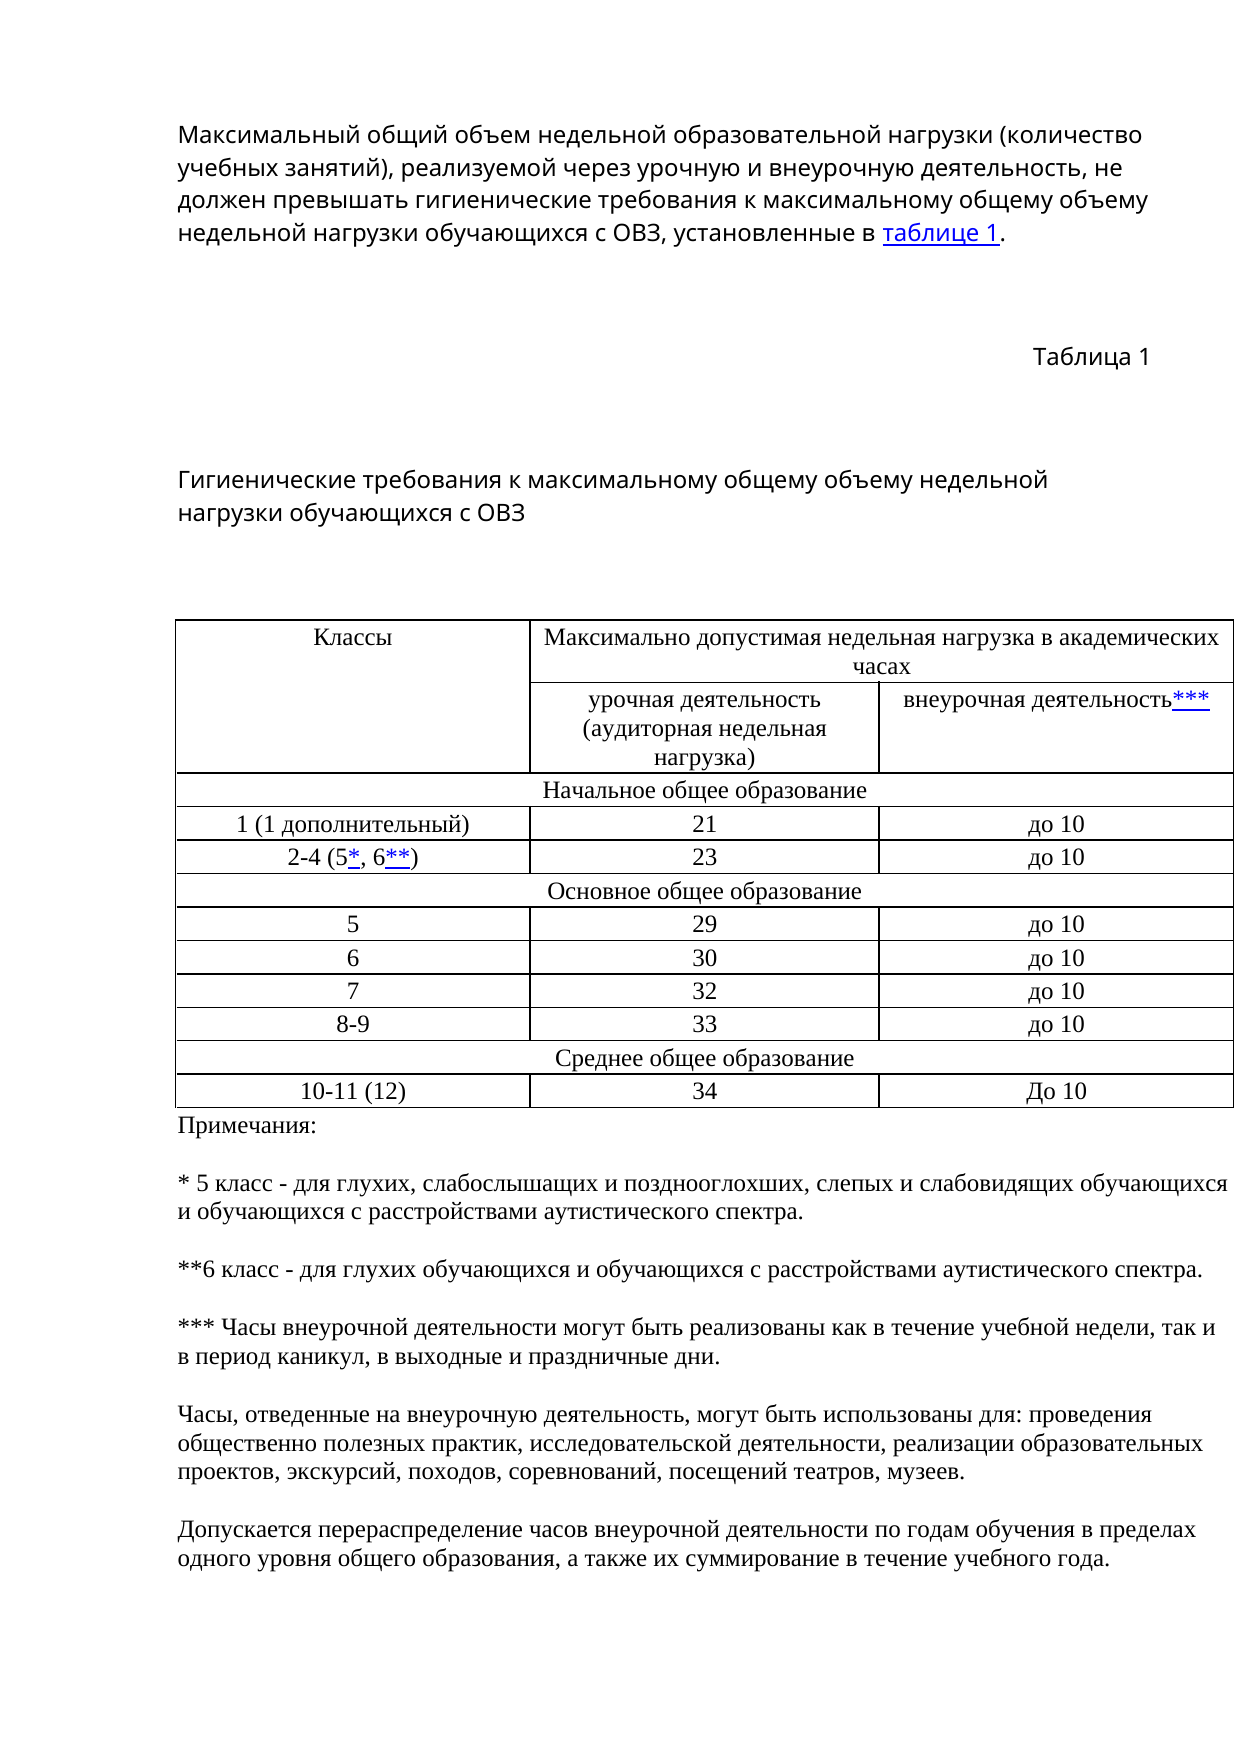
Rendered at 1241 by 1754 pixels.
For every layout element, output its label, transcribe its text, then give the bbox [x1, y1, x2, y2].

table_cell до 10 [880, 807, 1233, 839]
table_cell 7 [176, 974, 529, 1006]
text Гигиенические требования к максимальному общему объему недельной нагрузки обучающихся с ОВЗ [177, 463, 1152, 528]
table_cell Начальное общее образование [176, 773, 1233, 806]
table_cell 33 [531, 1008, 878, 1040]
table_cell урочная деятельность (аудиторная недельная нагрузка) [531, 683, 878, 772]
table_header Классы [176, 621, 529, 772]
table_cell Основное общее образование [176, 874, 1233, 906]
table_cell 30 [531, 941, 878, 973]
table_header Максимально допустимая недельная нагрузка в академических часах [531, 621, 1233, 681]
table_cell Примечания: * 5 класс - для глухих, слабослышащих и позднооглохших, слепых и слабовидящих обучающихся и обучающихся с расстройствами аутистического спектра. **6 класс - для глухих обучающихся и обучающихся с расстройствами аутистического спектра. *** Часы внеурочной деятельности могут быть реализованы как в течение учебной недели, так и в период каникул, в выходные и праздничные дни. Часы, отведенные на внеурочную деятельность, могут быть использованы для: проведения общественно полезных практик, исследовательской деятельности, реализации образовательных проектов, экскурсий, походов, соревнований, посещений театров, музеев. Допускается перераспределение часов внеурочной деятельности по годам обучения в пределах одного уровня общего образования, а также их суммирование в течение учебного года. [176, 1108, 1233, 1573]
table_cell до 10 [880, 941, 1233, 973]
table_cell 1 (1 дополнительный) [176, 807, 529, 839]
table_cell до 10 [880, 975, 1233, 1006]
table_cell 6 [176, 941, 529, 973]
table_cell до 10 [880, 908, 1233, 939]
table_cell внеурочная деятельность*** [880, 683, 1233, 772]
table_cell 34 [531, 1075, 878, 1107]
table_cell 10-11 (12) [176, 1074, 529, 1107]
text Максимальный общий объем недельной образовательной нагрузки (количество учебных занятий), реализуемой через урочную и внеурочную деятельность, не должен превышать гигиенические требования к максимальному общему объему недельной нагрузки обучающихся с ОВЗ, установленные в таблице 1. [177, 118, 1152, 248]
text Таблица 1 [177, 339, 1152, 372]
table_cell 29 [531, 908, 878, 939]
table_cell 8-9 [176, 1008, 529, 1040]
table_cell до 10 [880, 841, 1233, 873]
table_cell 32 [531, 975, 878, 1006]
table_cell До 10 [880, 1075, 1233, 1107]
table_cell 5 [176, 907, 529, 939]
table_cell 2-4 (5*, 6**) [176, 840, 529, 873]
table_cell Среднее общее образование [176, 1041, 1233, 1073]
table_cell до 10 [880, 1008, 1233, 1040]
table_cell 21 [531, 807, 878, 839]
table_cell 23 [531, 841, 878, 873]
